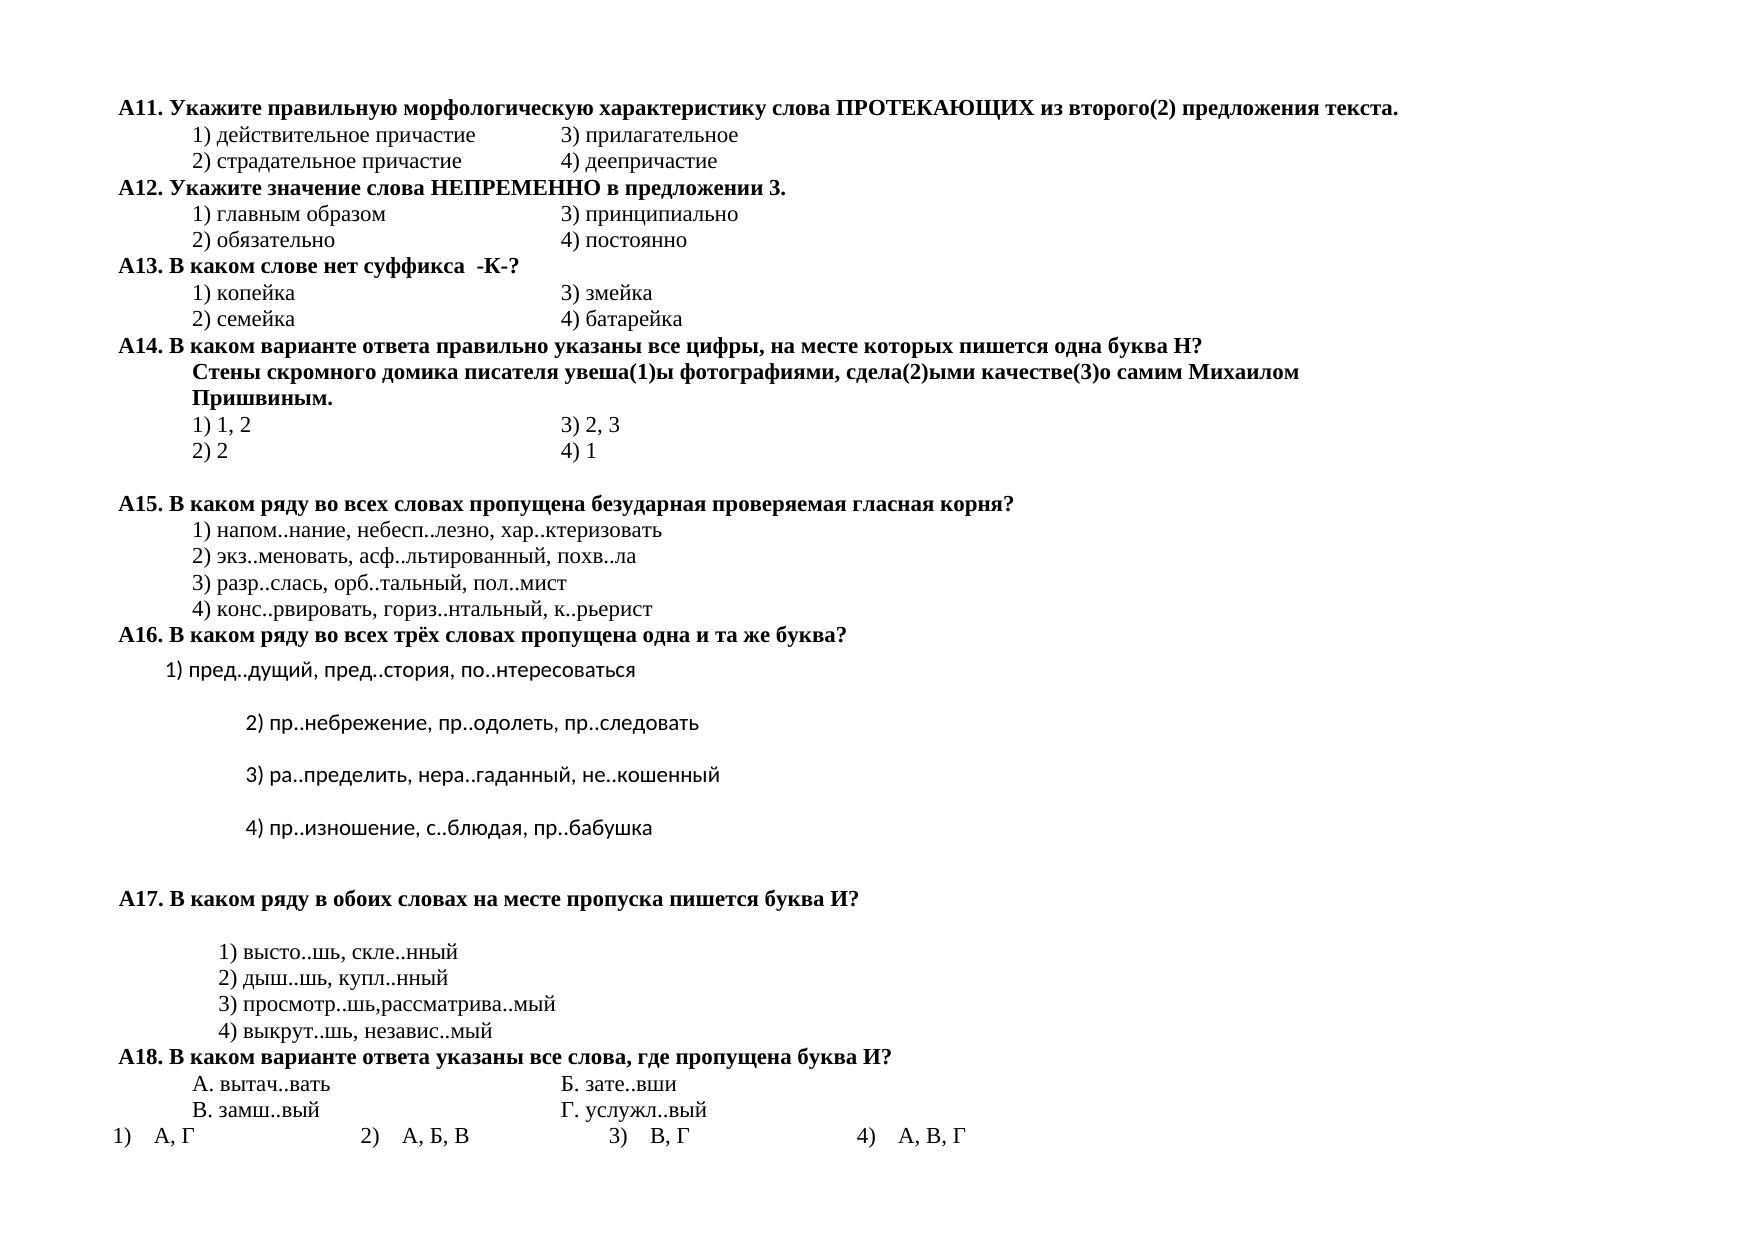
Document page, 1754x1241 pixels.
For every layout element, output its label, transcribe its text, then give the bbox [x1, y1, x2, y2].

text 1) главным образом 3) принципиально [118, 200, 1665, 226]
text 1) копейка 3) змейка [118, 279, 1665, 305]
text А17. В каком ряду в обоих словах на месте пропуска пишется буква И? [112, 885, 1671, 911]
text А18. В каком варианте ответа указаны все слова, где пропущена буква И? [118, 1043, 1665, 1069]
text 2) экз..меновать, асф..льтированный, похв..ла [118, 542, 1665, 569]
text В. замш..вый Г. услужл..вый [118, 1096, 1665, 1122]
text Стены скромного домика писателя увеша(1)ы фотографиями, сдела(2)ыми качестве(3)о самим Михаилом [118, 358, 1665, 384]
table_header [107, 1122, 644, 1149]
text 3) разр..слась, орб..тальный, пол..мист [118, 569, 1665, 595]
text 2) семейка 4) батарейка [118, 305, 1665, 332]
text 2) обязательно 4) постоянно [118, 226, 1665, 253]
text А12. Укажите значение слова НЕПРЕМЕННО в предложении 3. [118, 173, 1665, 200]
text 4) конс..рвировать, гориз..нтальный, к..рьерист [118, 595, 1665, 622]
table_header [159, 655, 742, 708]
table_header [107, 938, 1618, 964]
text 1) 1, 2 3) 2, 3 [118, 411, 1665, 437]
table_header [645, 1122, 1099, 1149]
text 2) страдательное причастие 4) деепричастие [118, 147, 1665, 173]
text А16. В каком ряду во всех трёх словах пропущена одна и та же буква? [118, 622, 1665, 648]
text А13. В каком слове нет суффикса -К-? [118, 253, 1665, 279]
text 2) 2 4) 1 [118, 437, 1665, 463]
text А14. В каком варианте ответа правильно указаны все цифры, на месте которых пишется одна буква Н? [118, 332, 1665, 358]
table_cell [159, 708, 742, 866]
text А. вытач..вать Б. зате..вши [118, 1069, 1665, 1096]
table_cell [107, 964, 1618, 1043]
text А11. Укажите правильную морфологическую характеристику слова ПРОТЕКАЮЩИХ из второго(2) предложения текста. [118, 94, 1665, 121]
text Пришвиным. [118, 384, 1665, 411]
text 1) действительное причастие 3) прилагательное [118, 121, 1665, 147]
text А15. В каком ряду во всех словах пропущена безударная проверяемая гласная корня? [118, 490, 1665, 516]
text 1) напом..нание, небесп..лезно, хар..ктеризовать [118, 516, 1665, 542]
